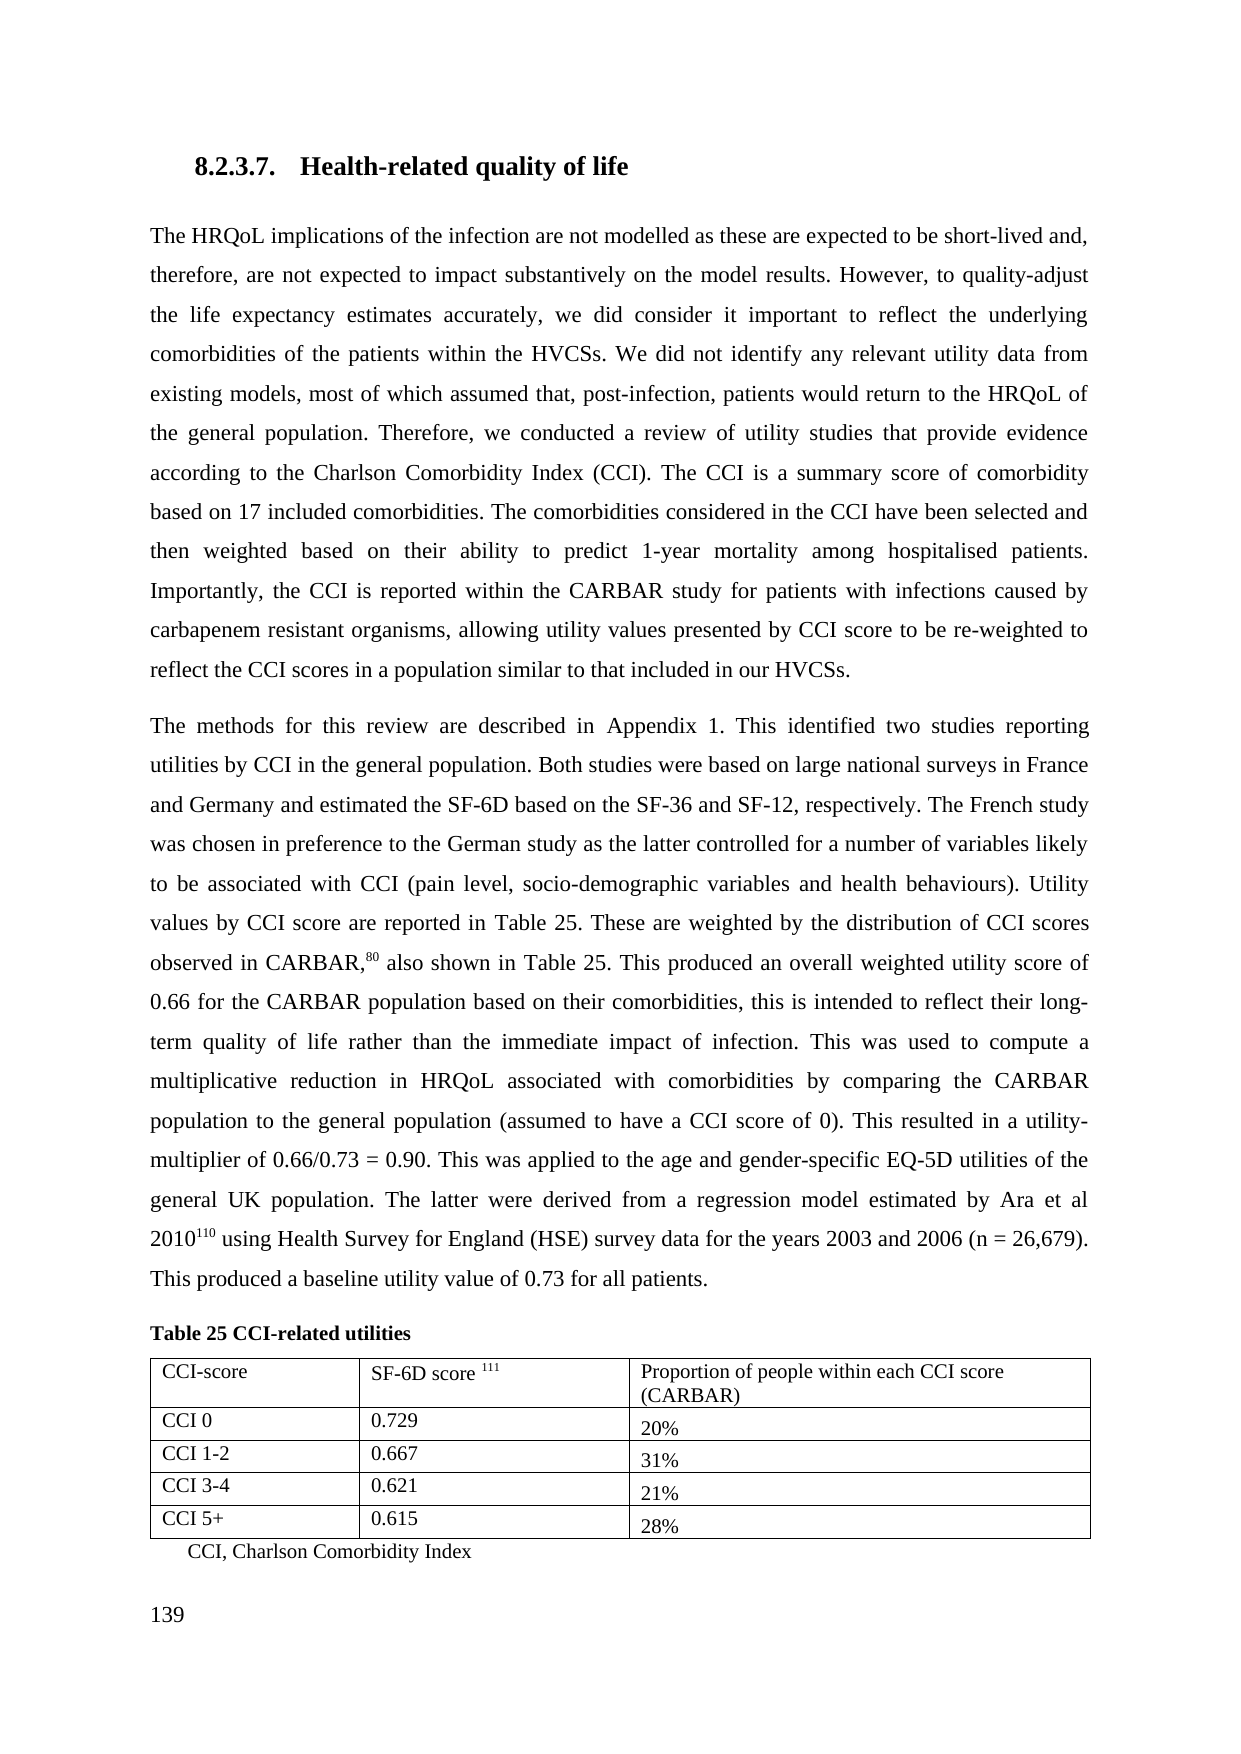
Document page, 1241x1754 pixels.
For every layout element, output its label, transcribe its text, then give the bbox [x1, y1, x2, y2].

subtitle Table 25 CCI-related utilities [150, 1321, 1090, 1345]
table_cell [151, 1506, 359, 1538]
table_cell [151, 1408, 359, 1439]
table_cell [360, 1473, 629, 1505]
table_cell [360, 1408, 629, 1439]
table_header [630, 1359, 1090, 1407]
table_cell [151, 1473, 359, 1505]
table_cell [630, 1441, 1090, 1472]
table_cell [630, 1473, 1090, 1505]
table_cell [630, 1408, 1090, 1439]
text The methods for this review are described in Appendix 1. This identified two studies reporting utilities by CCI in the general population. Both studies were based on large national surveys in France and Germany and estimated the SF-6D based on the SF-36 and SF-12, respectively. The French study was chosen in preference to the German study as the latter controlled for a number of variables likely to be associated with CCI (pain level, socio-demographic variables and health behaviours). Utility values by CCI score are reported in Table 25. These are weighted by the distribution of CCI scores observed in CARBAR,80 also shown in Table 25. This produced an overall weighted utility score of 0.66 for the CARBAR population based on their comorbidities, this is intended to reflect their long-term quality of life rather than the immediate impact of infection. This was used to compute a multiplicative reduction in HRQoL associated with comorbidities by comparing the CARBAR population to the general population (assumed to have a CCI score of 0). This resulted in a utility-multiplier of 0.66/0.73 = 0.90. This was applied to the age and gender-specific EQ-5D utilities of the general UK population. The latter were derived from a regression model estimated by Ara et al 2010110 using Health Survey for England (HSE) survey data for the years 2003 and 2006 (n = 26,679). This produced a baseline utility value of 0.73 for all patients. [150, 712, 1090, 1291]
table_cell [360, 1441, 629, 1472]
subtitle Health-related quality of life [194, 150, 1090, 181]
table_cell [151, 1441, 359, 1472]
text CCI, Charlson Comorbidity Index [187, 1539, 1090, 1563]
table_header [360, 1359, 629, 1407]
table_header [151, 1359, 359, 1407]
text The HRQoL implications of the infection are not modelled as these are expected to be short-lived and, therefore, are not expected to impact substantively on the model results. However, to quality-adjust the life expectancy estimates accurately, we did consider it important to reflect the underlying comorbidities of the patients within the HVCSs. We did not identify any relevant utility data from existing models, most of which assumed that, post-infection, patients would return to the HRQoL of the general population. Therefore, we conducted a review of utility studies that provide evidence according to the Charlson Comorbidity Index (CCI). The CCI is a summary score of comorbidity based on 17 included comorbidities. The comorbidities considered in the CCI have been selected and then weighted based on their ability to predict 1-year mortality among hospitalised patients. Importantly, the CCI is reported within the CARBAR study for patients with infections caused by carbapenem resistant organisms, allowing utility values presented by CCI score to be re-weighted to reflect the CCI scores in a population similar to that included in our HVCSs. [150, 222, 1090, 682]
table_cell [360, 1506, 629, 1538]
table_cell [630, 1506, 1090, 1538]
